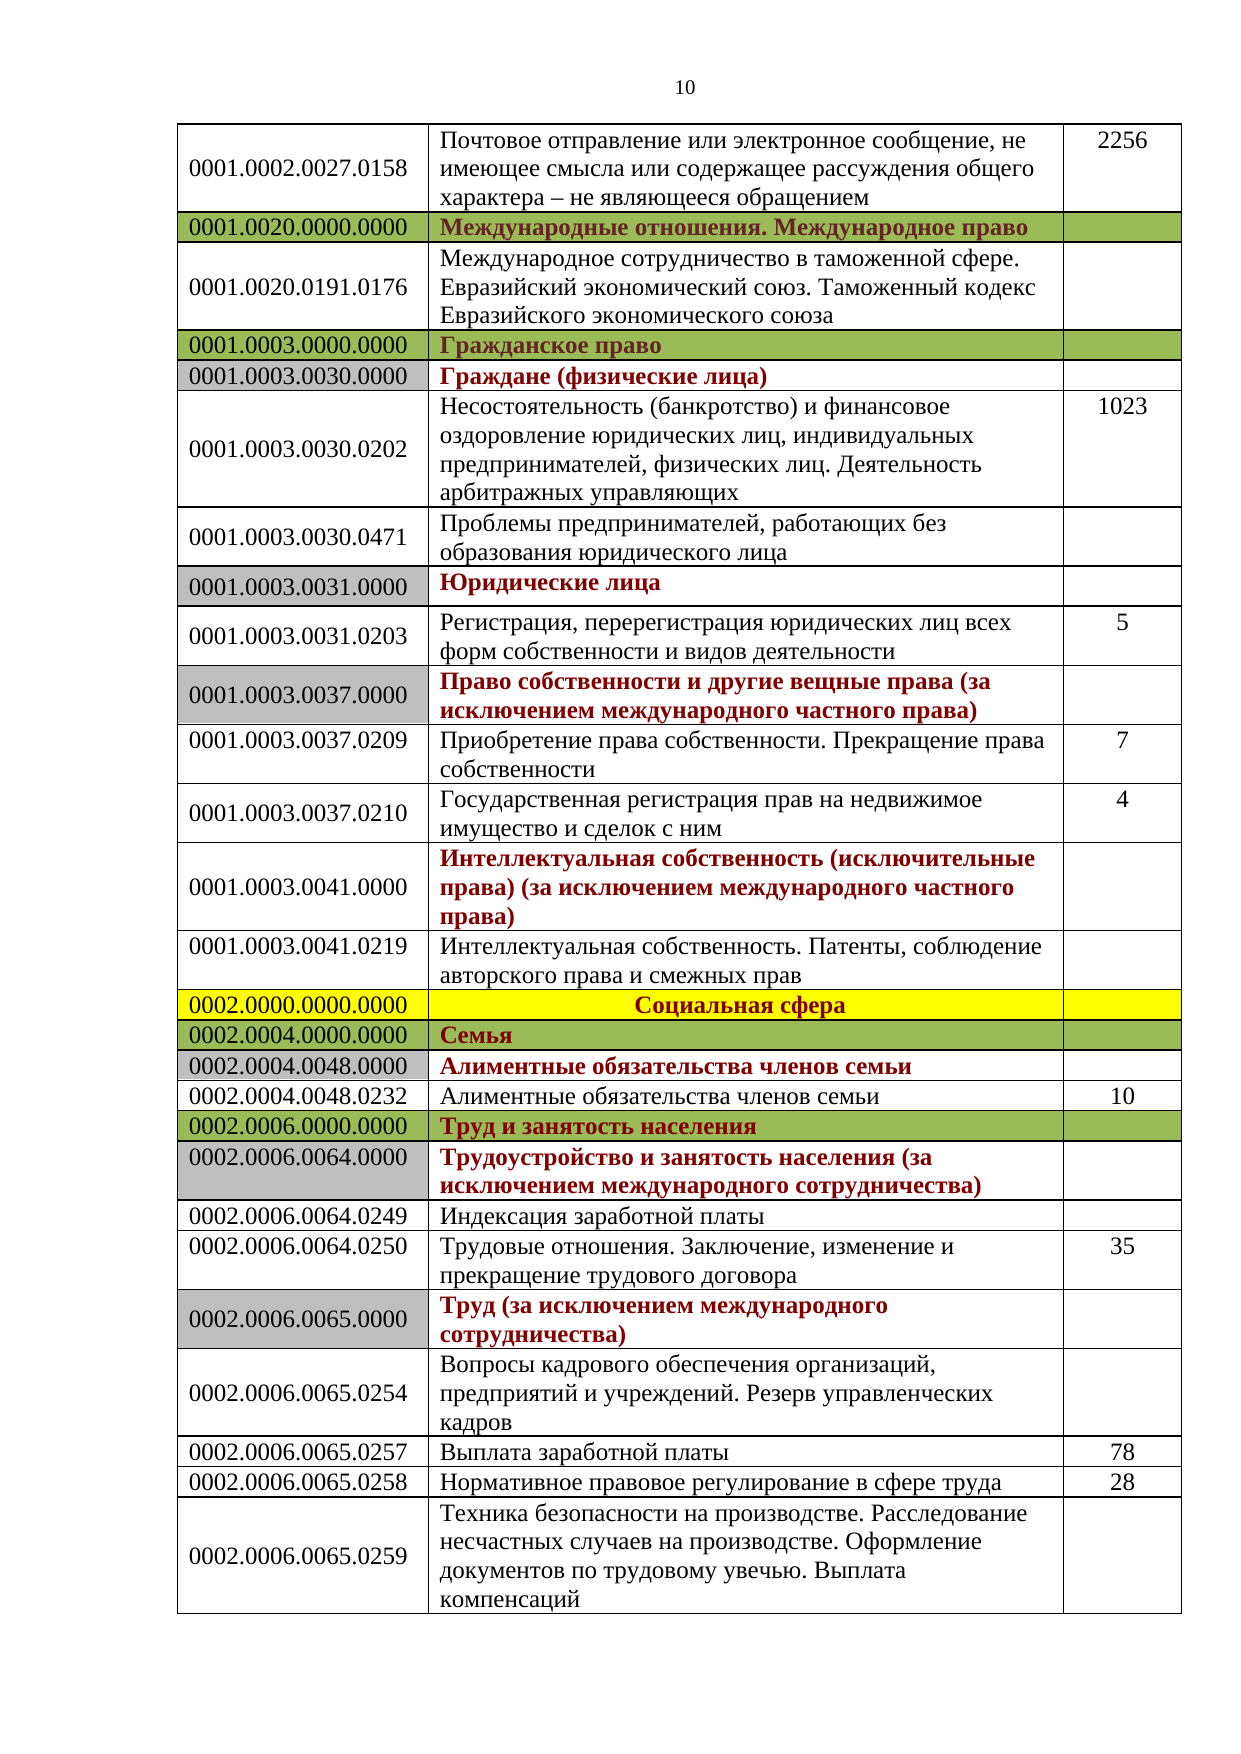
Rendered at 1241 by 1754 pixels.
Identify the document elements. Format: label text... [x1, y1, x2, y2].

table_cell 0001.0003.0041.0219 [178, 931, 428, 988]
table_cell 0002.0004.0048.0000 [178, 1051, 428, 1079]
table_cell [1064, 1142, 1181, 1199]
table_cell 2256 [1064, 125, 1181, 211]
table_cell [1064, 508, 1181, 565]
table_cell 35 [1064, 1231, 1181, 1288]
table_cell 0001.0003.0030.0471 [178, 508, 428, 565]
table_cell 5 [1064, 607, 1181, 664]
table_cell 0002.0006.0065.0254 [178, 1349, 428, 1435]
table_cell Алиментные обязательства членов семьи [429, 1051, 1063, 1079]
table_cell Труд (за исключением международного сотрудничества) [429, 1290, 1063, 1348]
table_cell 0001.0003.0037.0209 [178, 725, 428, 783]
table_cell Гражданское право [429, 331, 1063, 359]
table_cell 0002.0006.0065.0000 [178, 1290, 428, 1348]
table_cell Трудоустройство и занятость населения (за исключением международного сотрудничества) [429, 1142, 1063, 1199]
table_cell 0002.0006.0064.0250 [178, 1231, 428, 1288]
table_cell 0002.0006.0064.0000 [178, 1142, 428, 1199]
table_cell [1064, 1498, 1181, 1613]
table_cell 0001.0003.0041.0000 [178, 843, 428, 929]
table_cell Граждане (физические лица) [429, 361, 1063, 390]
table_cell 0001.0003.0037.0000 [178, 666, 428, 723]
table_cell Интеллектуальная собственность. Патенты, соблюдение авторского права и смежных прав [429, 931, 1063, 988]
table_cell [1064, 361, 1181, 390]
table_cell [1064, 843, 1181, 929]
table_cell 0002.0004.0048.0232 [178, 1081, 428, 1110]
table_cell 10 [1064, 1081, 1181, 1110]
table_cell Алиментные обязательства членов семьи [429, 1081, 1063, 1110]
table_cell Приобретение права собственности. Прекращение права собственности [429, 725, 1063, 783]
table_cell 0002.0000.0000.0000 [178, 990, 428, 1019]
table_cell Несостоятельность (банкротство) и финансовое оздоровление юридических лиц, индивидуальных предпринимателей, физических лиц. Деятельность арбитражных управляющих [429, 391, 1063, 506]
table_cell Проблемы предпринимателей, работающих без образования юридического лица [429, 508, 1063, 565]
table_cell Индексация заработной платы [429, 1201, 1063, 1229]
table_cell [1064, 1349, 1181, 1435]
table_cell [1064, 213, 1181, 241]
table_cell 0001.0020.0191.0176 [178, 243, 428, 329]
table_cell 0001.0003.0030.0202 [178, 391, 428, 506]
table_cell 78 [1064, 1437, 1181, 1466]
table_cell Семья [429, 1021, 1063, 1049]
table_cell Нормативное правовое регулирование в сфере труда [429, 1467, 1063, 1496]
table_cell [1064, 1021, 1181, 1049]
table_cell Государственная регистрация прав на недвижимое имущество и сделок с ним [429, 784, 1063, 842]
table_cell 0002.0006.0000.0000 [178, 1111, 428, 1140]
table_cell 7 [1064, 725, 1181, 783]
table_cell Социальная сфера [429, 990, 1063, 1019]
table_cell 0002.0006.0065.0259 [178, 1498, 428, 1613]
table_cell 28 [1064, 1467, 1181, 1496]
table_cell Интеллектуальная собственность (исключительные права) (за исключением международного частного права) [429, 843, 1063, 929]
table_cell Международное сотрудничество в таможенной сфере. Евразийский экономический союз. Таможенный кодекс Евразийского экономического союза [429, 243, 1063, 329]
table_cell [1064, 1290, 1181, 1348]
table_cell 0001.0003.0037.0210 [178, 784, 428, 842]
table_cell Труд и занятость населения [429, 1111, 1063, 1140]
table_cell 0001.0003.0000.0000 [178, 331, 428, 359]
table_cell 1023 [1064, 391, 1181, 506]
table_cell [1064, 931, 1181, 988]
table_cell Право собственности и другие вещные права (за исключением международного частного права) [429, 666, 1063, 723]
table_cell 0001.0002.0027.0158 [178, 125, 428, 211]
table_cell 0001.0003.0031.0000 [178, 567, 428, 605]
table_cell 0001.0020.0000.0000 [178, 213, 428, 241]
table_cell [1064, 1201, 1181, 1229]
table_cell Техника безопасности на производстве. Расследование несчастных случаев на производстве. Оформление документов по трудовому увечью. Выплата компенсаций [429, 1498, 1063, 1613]
table_cell 0002.0006.0064.0249 [178, 1201, 428, 1229]
table_cell [1064, 990, 1181, 1019]
table_cell 0002.0006.0065.0257 [178, 1437, 428, 1466]
table_cell Регистрация, перерегистрация юридических лиц всех форм собственности и видов деятельности [429, 607, 1063, 664]
table_cell Международные отношения. Международное право [429, 213, 1063, 241]
table_cell [1064, 1051, 1181, 1079]
table_cell Выплата заработной платы [429, 1437, 1063, 1466]
table_cell Юридические лица [429, 567, 1063, 605]
table_cell [1064, 331, 1181, 359]
table_cell 4 [1064, 784, 1181, 842]
table_cell [1064, 666, 1181, 723]
table_cell Вопросы кадрового обеспечения организаций, предприятий и учреждений. Резерв управленческих кадров [429, 1349, 1063, 1435]
table_cell 0002.0006.0065.0258 [178, 1467, 428, 1496]
table_cell 0001.0003.0030.0000 [178, 361, 428, 390]
table_cell [1064, 1111, 1181, 1140]
table_cell 0002.0004.0000.0000 [178, 1021, 428, 1049]
table_cell Трудовые отношения. Заключение, изменение и прекращение трудового договора [429, 1231, 1063, 1288]
table_cell 0001.0003.0031.0203 [178, 607, 428, 664]
table_cell [1064, 243, 1181, 329]
table_cell Почтовое отправление или электронное сообщение, не имеющее смысла или содержащее рассуждения общего характера – не являющееся обращением [429, 125, 1063, 211]
table_cell [1064, 567, 1181, 605]
